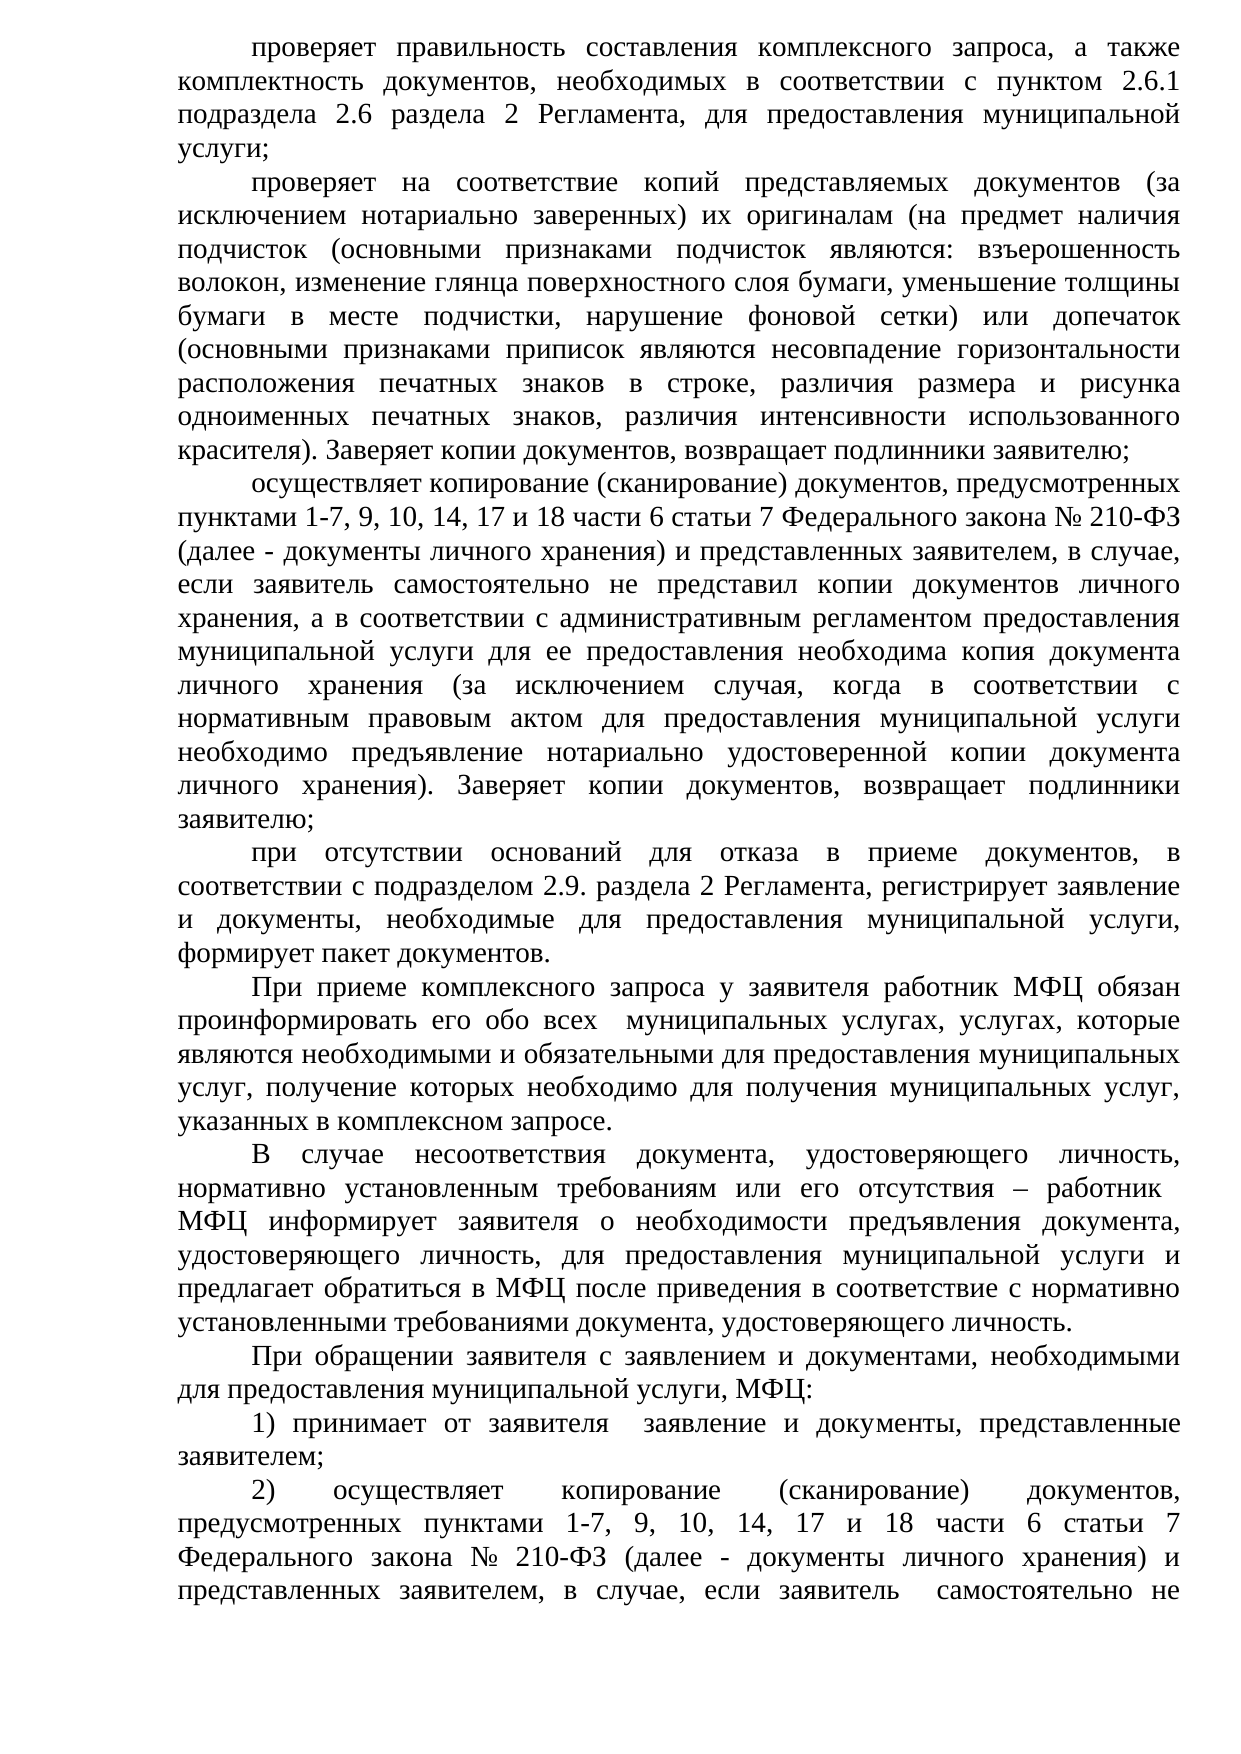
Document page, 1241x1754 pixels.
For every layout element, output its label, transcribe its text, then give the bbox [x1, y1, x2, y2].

text При приеме комплексного запроса у заявителя работник МФЦ обязан проинформировать его обо всех муниципальных услугах, услугах, которые являются необходимыми и обязательными для предоставления муниципальных услуг, получение которых необходимо для получения муниципальных услуг, указанных в комплексном запросе. [177, 969, 1181, 1136]
text проверяет правильность составления комплексного запроса, а также комплектность документов, необходимых в соответствии с пунктом 2.6.1 подраздела 2.6 раздела 2 Регламента, для предоставления муниципальной услуги; [177, 29, 1181, 164]
text при отсутствии оснований для отказа в приеме документов, в соответствии с подразделом 2.9. раздела 2 Регламента, регистрирует заявление и документы, необходимые для предоставления муниципальной услуги, формирует пакет документов. [177, 834, 1181, 969]
text При обращении заявителя с заявлением и документами, необходимыми для предоставления муниципальной услуги, МФЦ: [177, 1338, 1181, 1405]
text 1) принимает от заявителя заявление и документы, представленные заявителем; [177, 1405, 1181, 1472]
text проверяет на соответствие копий представляемых документов (за исключением нотариально заверенных) их оригиналам (на предмет наличия подчисток (основными признаками подчисток являются: взъерошенность волокон, изменение глянца поверхностного слоя бумаги, уменьшение толщины бумаги в месте подчистки, нарушение фоновой сетки) или допечаток (основными признаками приписок являются несовпадение горизонтальности расположения печатных знаков в строке, различия размера и рисунка одноименных печатных знаков, различия интенсивности использованного красителя). Заверяет копии документов, возвращает подлинники заявителю; [177, 164, 1181, 466]
text В случае несоответствия документа, удостоверяющего личность, нормативно установленным требованиям или его отсутствия – работник МФЦ информирует заявителя о необходимости предъявления документа, удостоверяющего личность, для предоставления муниципальной услуги и предлагает обратиться в МФЦ после приведения в соответствие с нормативно установленными требованиями документа, удостоверяющего личность. [177, 1136, 1181, 1338]
text осуществляет копирование (сканирование) документов, предусмотренных пунктами 1-7, 9, 10, 14, 17 и 18 части 6 статьи 7 Федерального закона № 210-ФЗ (далее - документы личного хранения) и представленных заявителем, в случае, если заявитель самостоятельно не представил копии документов личного хранения, а в соответствии с административным регламентом предоставления муниципальной услуги для ее предоставления необходима копия документа личного хранения (за исключением случая, когда в соответствии с нормативным правовым актом для предоставления муниципальной услуги необходимо предъявление нотариально удостоверенной копии документа личного хранения). Заверяет копии документов, возвращает подлинники заявителю; [177, 466, 1181, 834]
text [177, 1472, 1181, 1606]
